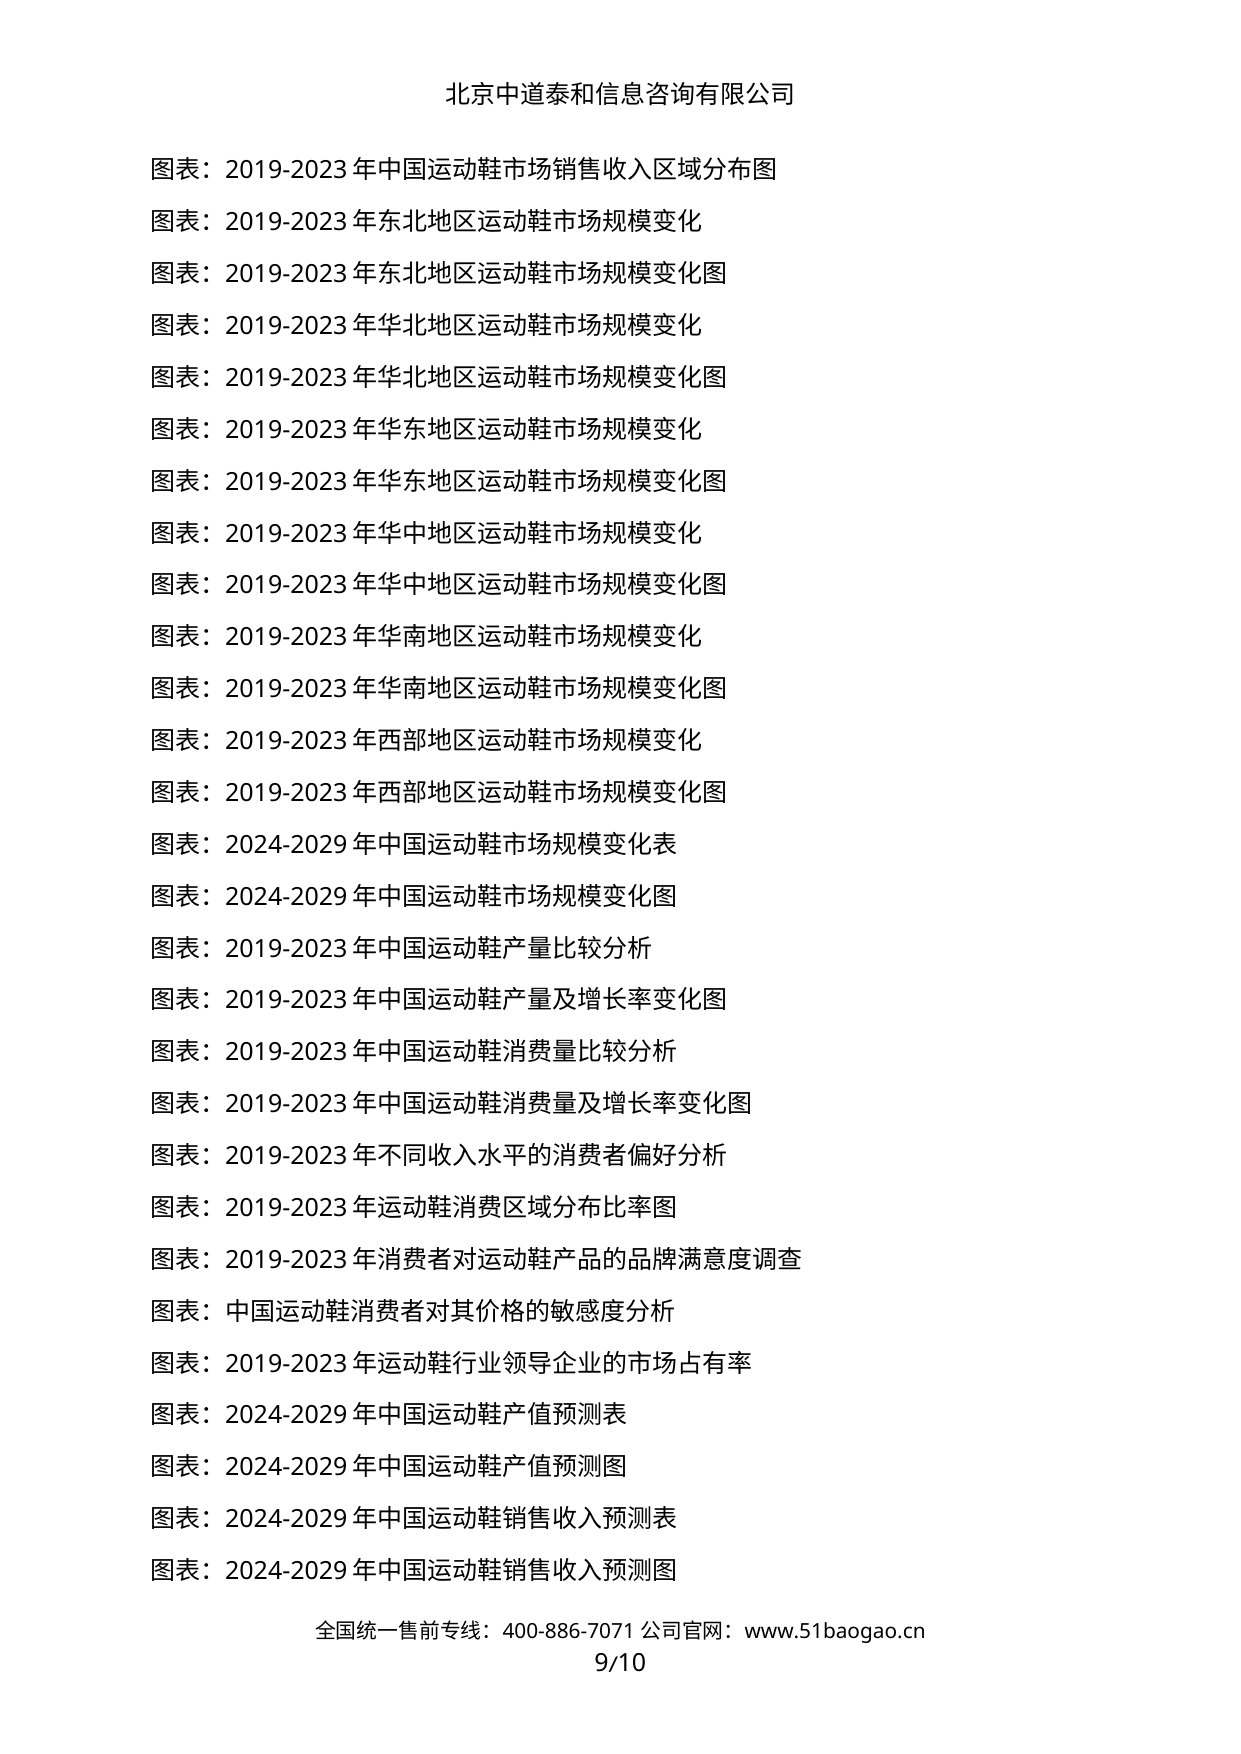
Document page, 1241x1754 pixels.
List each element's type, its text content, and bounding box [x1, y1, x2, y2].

text 图表：2024-2029年中国运动鞋市场规模变化图 [150, 876, 1090, 912]
text 图表：2019-2023年华中地区运动鞋市场规模变化图 [150, 565, 1090, 601]
text 图表：2019-2023年不同收入水平的消费者偏好分析 [150, 1136, 1090, 1172]
text 图表：2024-2029年中国运动鞋销售收入预测图 [150, 1551, 1090, 1587]
text 图表：2019-2023年消费者对运动鞋产品的品牌满意度调查 [150, 1239, 1090, 1276]
text 图表：中国运动鞋消费者对其价格的敏感度分析 [150, 1291, 1090, 1327]
text 图表：2019-2023年华东地区运动鞋市场规模变化 [150, 409, 1090, 446]
text 图表：2019-2023年东北地区运动鞋市场规模变化 [150, 202, 1090, 238]
text 图表：2019-2023年华中地区运动鞋市场规模变化 [150, 513, 1090, 549]
text 图表：2019-2023年华东地区运动鞋市场规模变化图 [150, 461, 1090, 497]
text 图表：2024-2029年中国运动鞋产值预测表 [150, 1395, 1090, 1431]
text 图表：2019-2023年中国运动鞋消费量比较分析 [150, 1032, 1090, 1068]
text 图表：2024-2029年中国运动鞋市场规模变化表 [150, 824, 1090, 861]
text 图表：2019-2023年运动鞋行业领导企业的市场占有率 [150, 1343, 1090, 1379]
text 图表：2019-2023年华南地区运动鞋市场规模变化 [150, 617, 1090, 653]
text 图表：2019-2023年中国运动鞋市场销售收入区域分布图 [150, 150, 1090, 186]
text 图表：2019-2023年西部地区运动鞋市场规模变化 [150, 721, 1090, 757]
text 图表：2024-2029年中国运动鞋产值预测图 [150, 1447, 1090, 1483]
text 图表：2019-2023年运动鞋消费区域分布比率图 [150, 1187, 1090, 1224]
text 图表：2019-2023年中国运动鞋产量比较分析 [150, 928, 1090, 964]
text 图表：2019-2023年中国运动鞋产量及增长率变化图 [150, 980, 1090, 1016]
text 图表：2019-2023年东北地区运动鞋市场规模变化图 [150, 254, 1090, 290]
text 图表：2019-2023年西部地区运动鞋市场规模变化图 [150, 772, 1090, 809]
text 图表：2019-2023年华北地区运动鞋市场规模变化 [150, 306, 1090, 342]
text 图表：2019-2023年华北地区运动鞋市场规模变化图 [150, 357, 1090, 394]
text 图表：2024-2029年中国运动鞋销售收入预测表 [150, 1499, 1090, 1535]
text 图表：2019-2023年华南地区运动鞋市场规模变化图 [150, 669, 1090, 705]
text 图表：2019-2023年中国运动鞋消费量及增长率变化图 [150, 1084, 1090, 1120]
